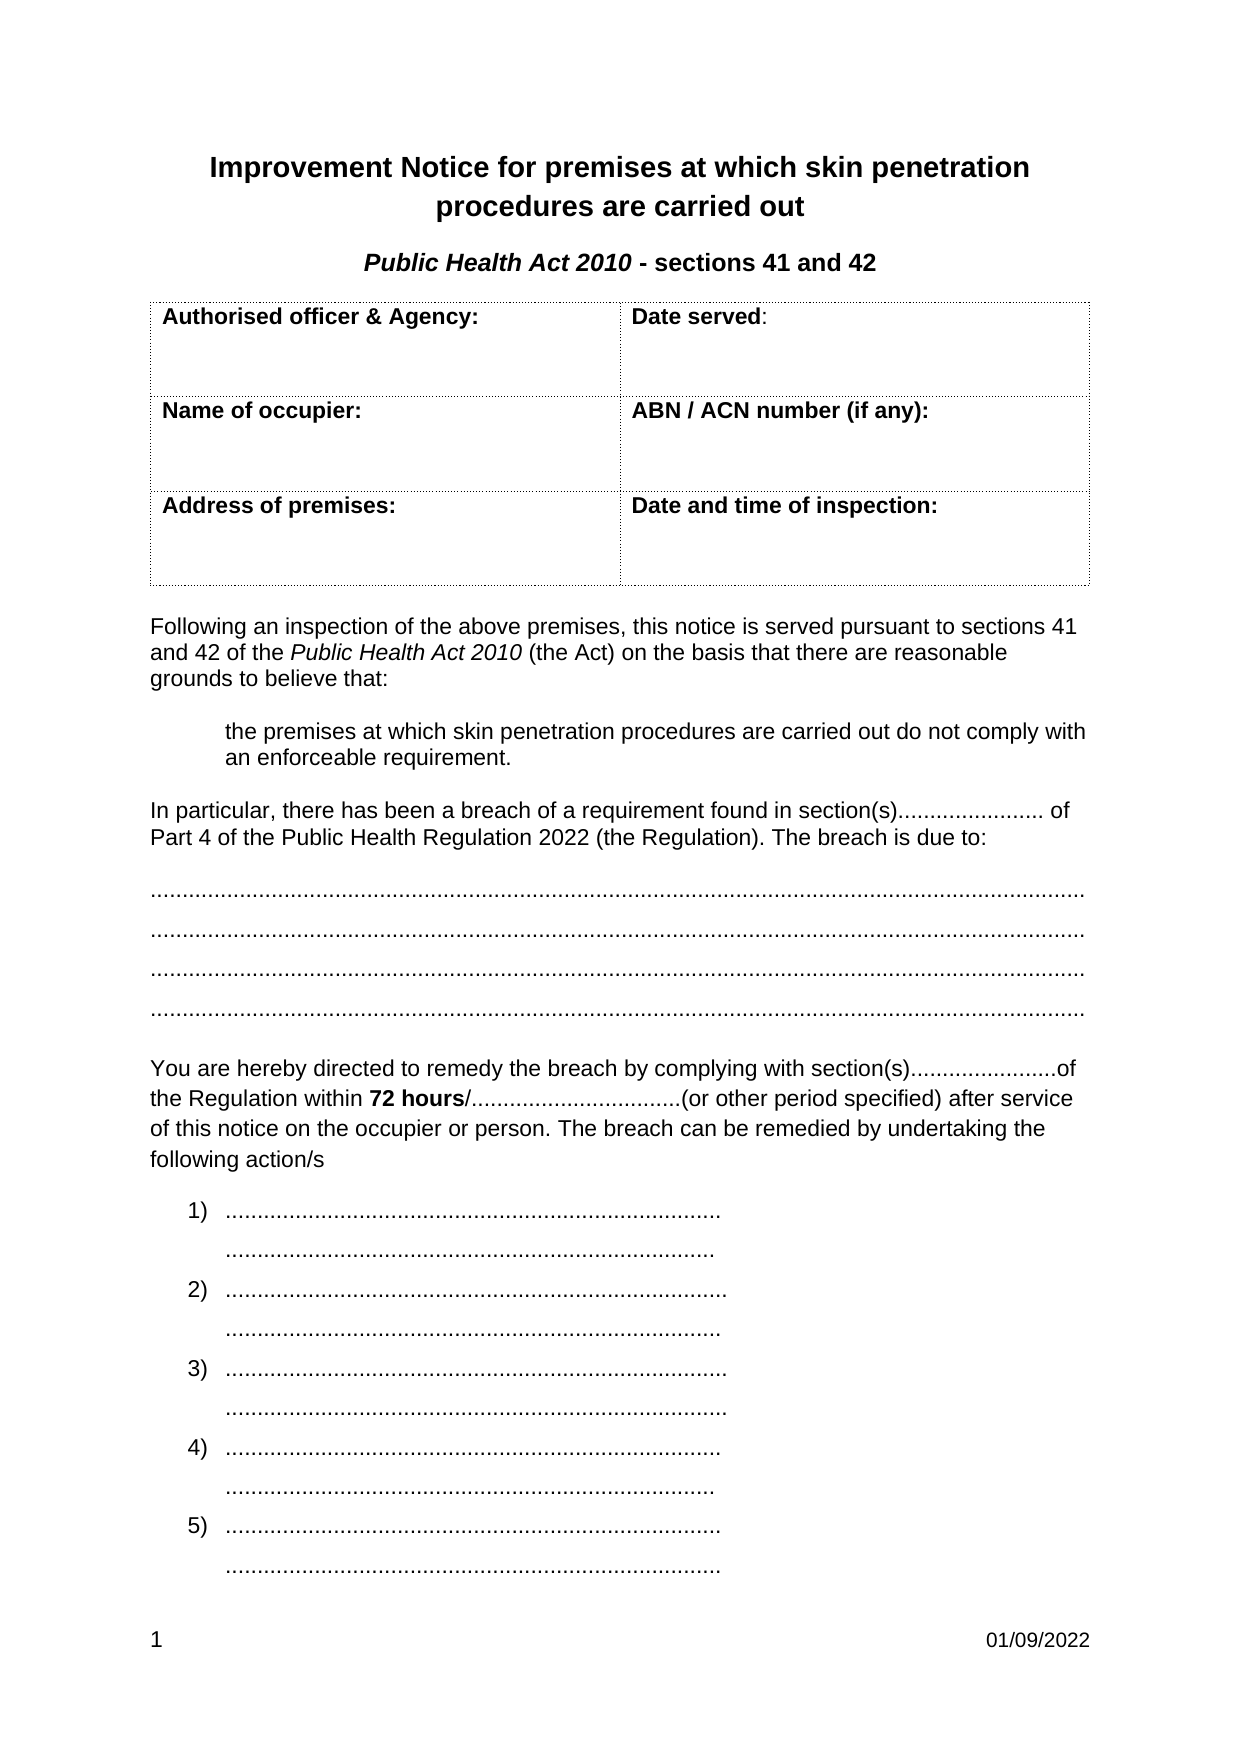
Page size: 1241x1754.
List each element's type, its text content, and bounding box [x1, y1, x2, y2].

list ............................................................................. [225, 1236, 1090, 1262]
list .............................................................................. [187, 1197, 1090, 1223]
table_cell Date and time of inspection: [620, 491, 1090, 585]
text You are hereby directed to remedy the breach by complying with section(s).......................of the Regulation within 72 hours/.................................(or other period specified) after service of this notice on the occupier or person. The breach can be remedied by undertaking the following action/s [150, 1055, 1090, 1172]
text Following an inspection of the above premises, this notice is served pursuant to sections 41 and 42 of the Public Health Act 2010 (the Act) on the basis that there are reasonable grounds to believe that: [150, 613, 1090, 692]
text Improvement Notice for premises at which skin penetration procedures are carried out [150, 150, 1090, 222]
list ............................................................................... [225, 1394, 1090, 1420]
list ............................................................................. [225, 1473, 1090, 1499]
text In particular, there has been a breach of a requirement found in section(s)....................... of Part 4 of the Public Health Regulation 2022 (the Regulation). The breach is due to: [150, 797, 1090, 850]
list .............................................................................. [187, 1433, 1090, 1460]
table_header Date served: [620, 302, 1090, 396]
table_cell Name of occupier: [151, 396, 620, 491]
list ............................................................................... [187, 1354, 1090, 1381]
list .............................................................................. [225, 1315, 1090, 1341]
text ............................................................................................................................................................................................................................................................................................................................................................................................................................................................................................................................................................................................................ [150, 876, 1090, 1021]
table_cell Address of premises: [151, 491, 620, 585]
table_header Authorised officer & Agency: [151, 302, 620, 396]
table_cell ABN / ACN number (if any): [620, 396, 1090, 491]
list ............................................................................... [187, 1276, 1090, 1302]
text the premises at which skin penetration procedures are carried out do not comply with an enforceable requirement. [225, 718, 1090, 771]
list .............................................................................. [225, 1552, 1090, 1578]
list .............................................................................. [187, 1512, 1090, 1539]
text Public Health Act 2010 - sections 41 and 42 [150, 248, 1090, 277]
